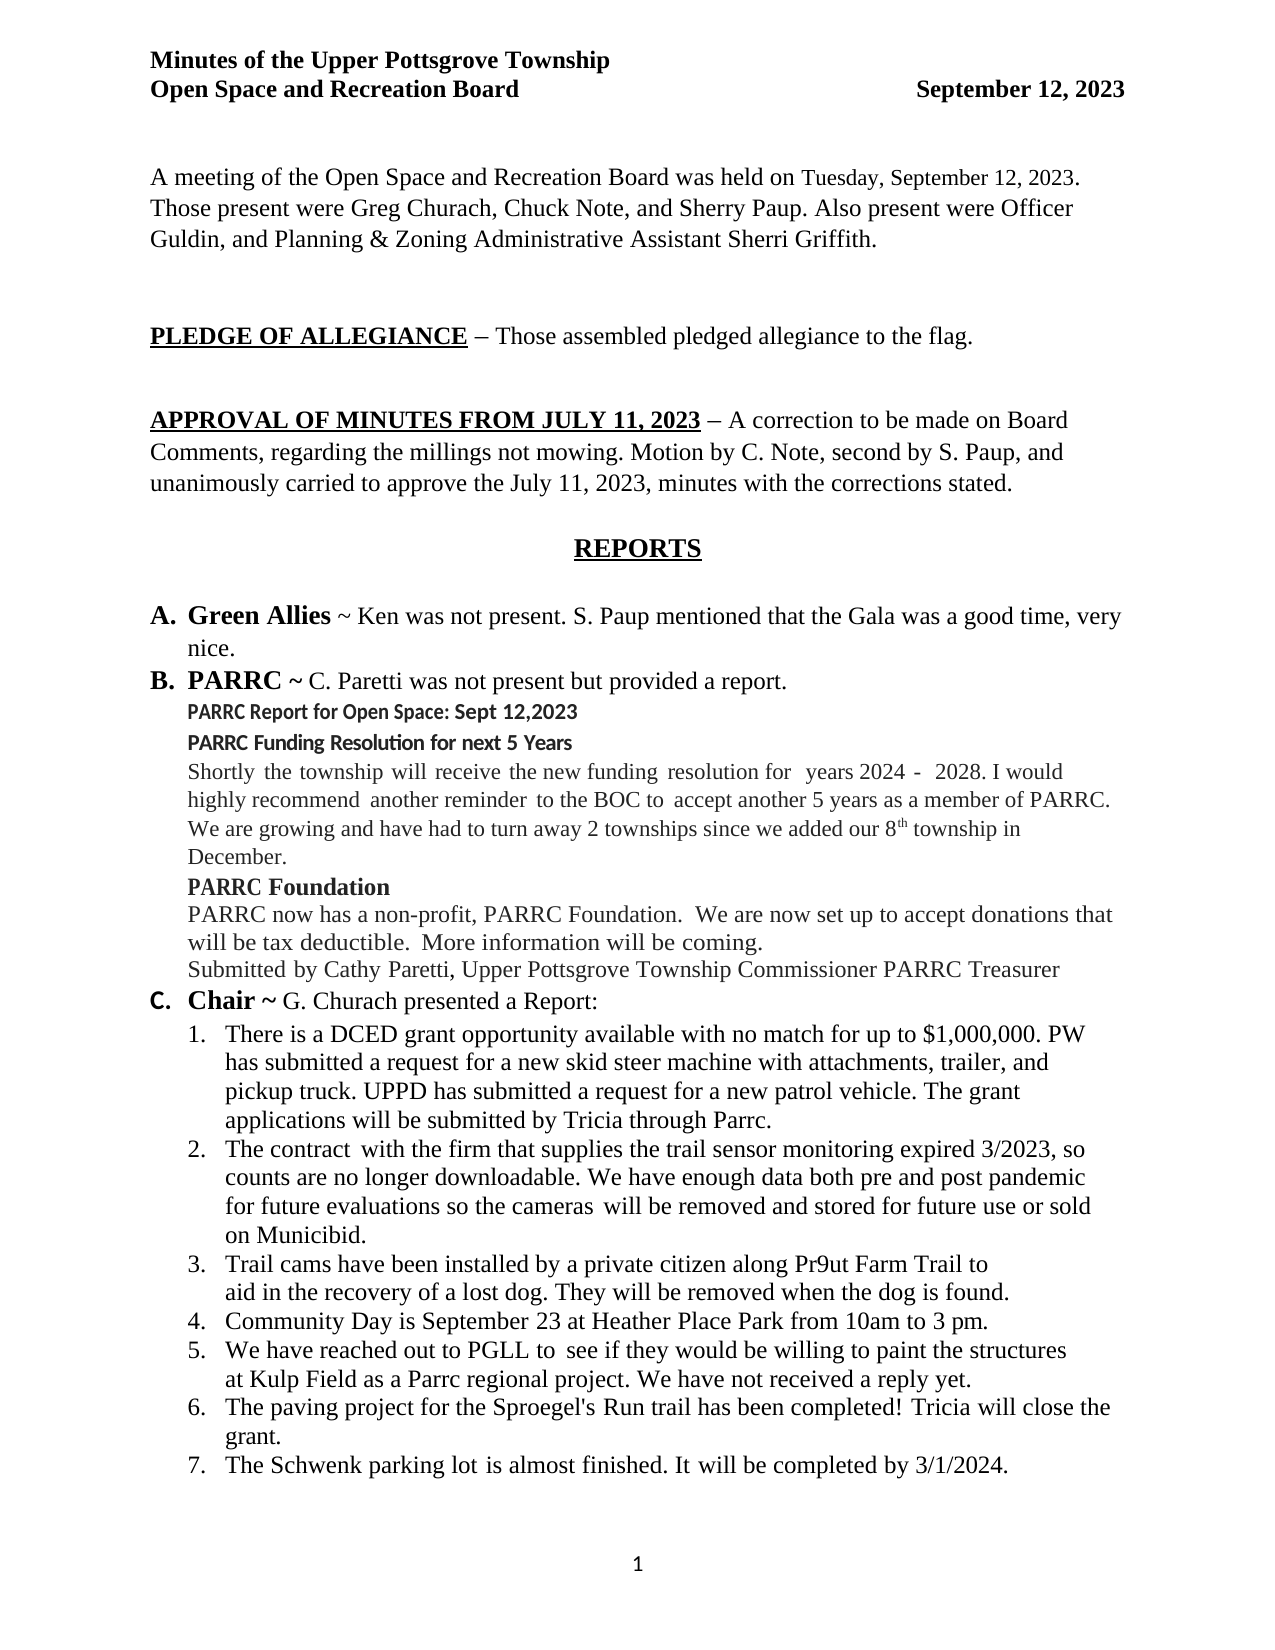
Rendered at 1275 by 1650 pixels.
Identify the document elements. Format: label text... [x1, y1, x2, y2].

list The Schwenk parking lot is almost finished. It will be completed by 3/1/2024. [187, 1450, 1125, 1479]
list The contract with the firm that supplies the trail sensor monitoring expired 3/2023, so counts are no longer downloadable. We have enough data both pre and post pandemic for future evaluations so the cameras will be removed and stored for future use or sold on Municibid. [187, 1134, 1113, 1249]
list PARRC ~ C. Paretti was not present but provided a report. [150, 664, 1125, 695]
text REPORTS [150, 532, 1125, 563]
list PARRC Funding Resolution for next 5 Years [187, 728, 1125, 756]
subtitle PARRC Foundation [187, 872, 1125, 900]
list Chair ~ G. Churach presented a Report: [150, 983, 1125, 1016]
text PLEDGE OF ALLEGIANCE – Those assembled pledged allegiance to the flag. [150, 319, 1125, 351]
text Submitted by Cathy Paretti, Upper Pottsgrove Township Commissioner PARRC Treasurer [187, 956, 1125, 983]
list PARRC Report for Open Space: Sept 12,2023 [187, 697, 1125, 725]
text APPROVAL OF MINUTES FROM JULY 11, 2023 – A correction to be made on Board Comments, regarding the millings not mowing. Motion by C. Note, second by S. Paup, and unanimously carried to approve the July 11, 2023, minutes with the corrections stated. [150, 403, 1125, 496]
list Trail cams have been installed by a private citizen along Pr9ut Farm Trail to aid in the recovery of a lost dog. They will be removed when the dog is found. [187, 1249, 1024, 1306]
list The paving project for the Sproegel's Run trail has been completed! Tricia will close the grant. [187, 1392, 1125, 1450]
list Green Allies ~ Ken was not present. S. Paup mentioned that the Gala was a good time, very nice. [150, 599, 1125, 662]
list Shortly the township will receive the new funding resolution for years 2024 - 2028. I would highly recommend another reminder to the BOC to accept another 5 years as a member of PARRC. We are growing and have had to turn away 2 townships since we added our 8th township in December. [187, 758, 1125, 869]
list There is a DCED grant opportunity available with no match for up to $1,000,000. PW has submitted a request for a new skid steer machine with attachments, trailer, and pickup truck. UPPD has submitted a request for a new patrol vehicle. The grant applications will be submitted by Tricia through Parrc. [187, 1019, 1113, 1134]
list We have reached out to PGLL to see if they would be willing to paint the structures at Kulp Field as a Parrc regional project. We have not received a reply yet. [187, 1335, 1081, 1392]
text PARRC now has a non-profit, PARRC Foundation. We are now set up to accept donations that will be tax deductible. More information will be coming. [187, 900, 1125, 956]
list Community Day is September 23 at Heather Place Park from 10am to 3 pm. [187, 1306, 1125, 1335]
text A meeting of the Open Space and Recreation Board was held on Tuesday, September 12, 2023. Those present were Greg Churach, Chuck Note, and Sherry Paup. Also present were Officer Guldin, and Planning & Zoning Administrative Assistant Sherri Griffith. [150, 162, 1125, 253]
